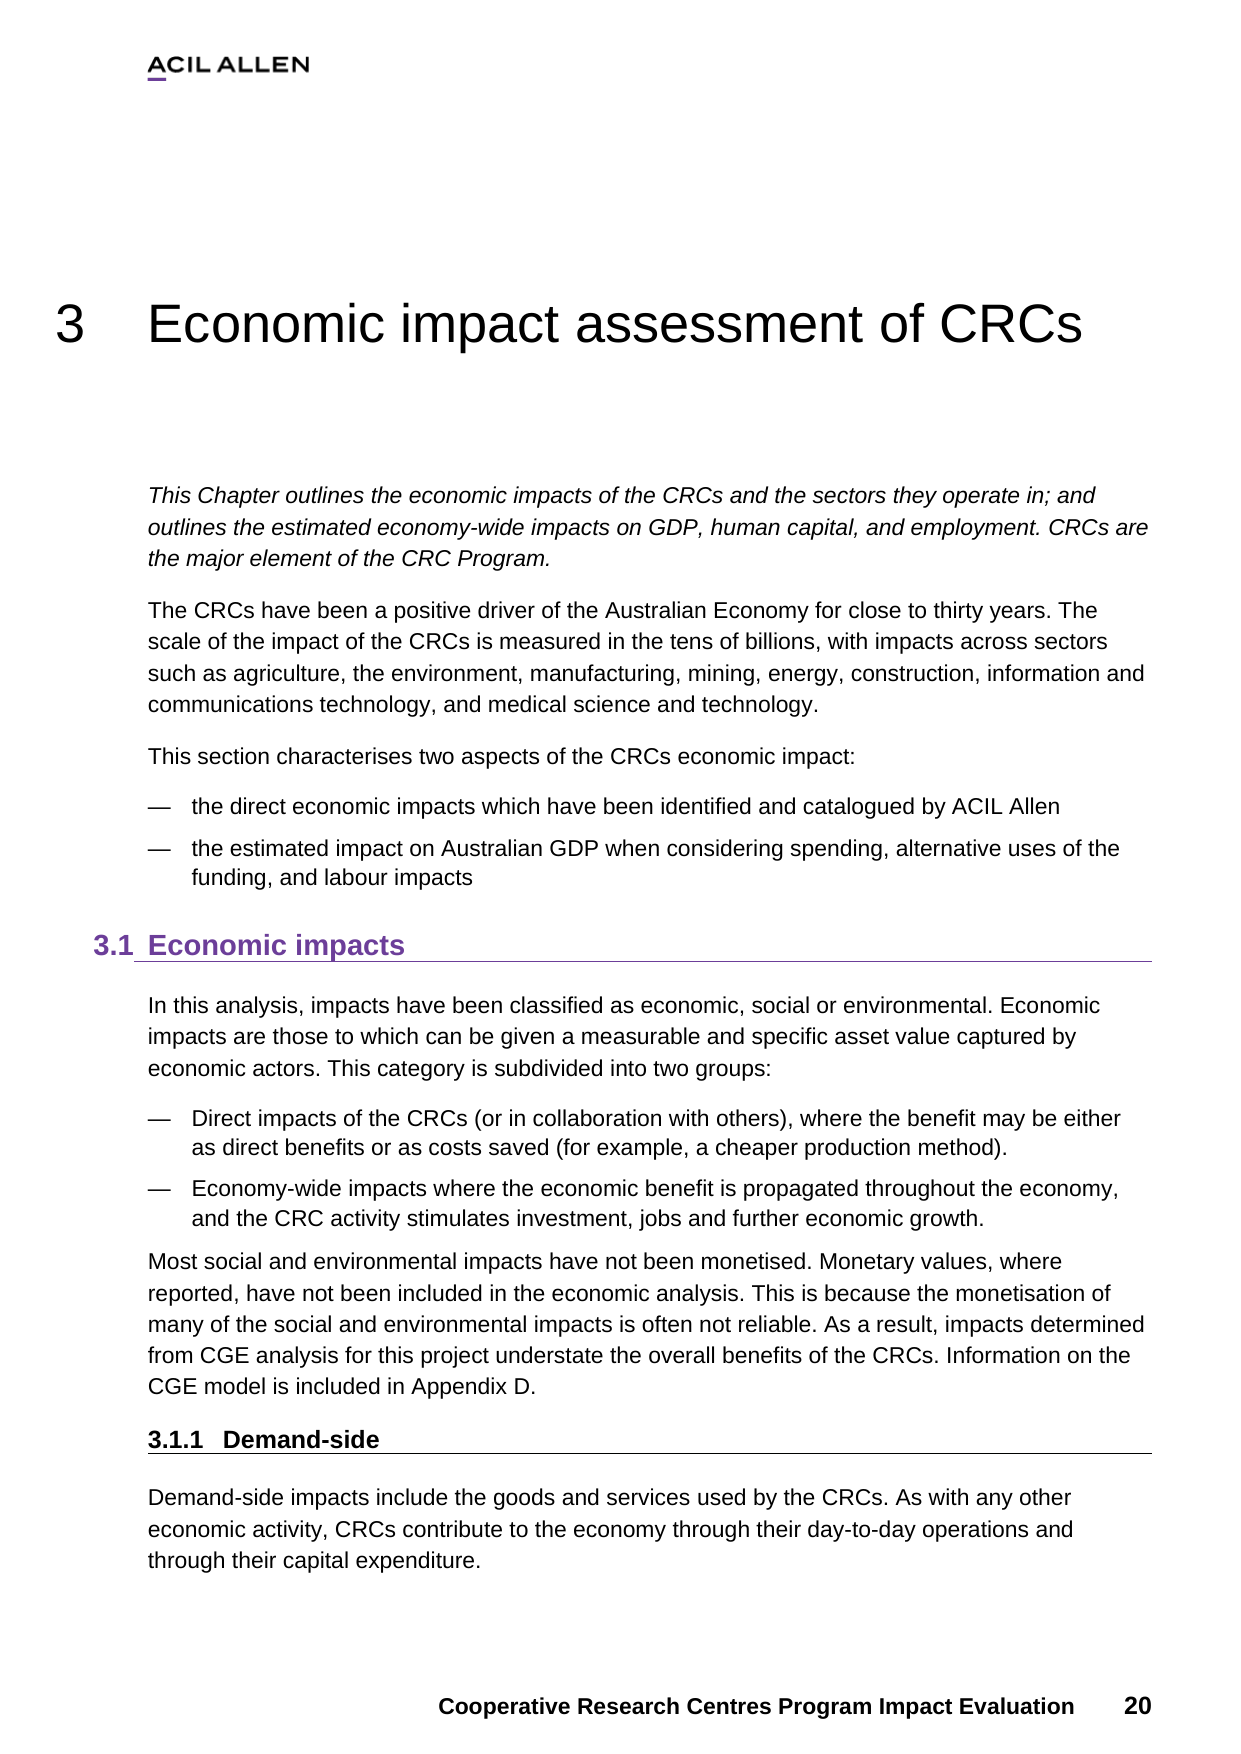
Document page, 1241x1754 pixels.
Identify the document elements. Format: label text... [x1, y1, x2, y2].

subtitle Economic impacts [133, 927, 1152, 962]
list the estimated impact on Australian GDP when considering spending, alternative uses of the funding, and labour impacts [148, 832, 1152, 890]
list Direct impacts of the CRCs (or in collaboration with others), where the benefit may be either as direct benefits or as costs saved (for example, a cheaper production method). [148, 1102, 1152, 1160]
text This Chapter outlines the economic impacts of the CRCs and the sectors they operate in; and outlines the estimated economy-wide impacts on GDP, human capital, and employment. CRCs are the major element of the CRC Program. [148, 477, 1152, 571]
text Most social and environmental impacts have not been monetised. Monetary values, where reported, have not been included in the economic analysis. This is because the monetisation of many of the social and environmental impacts is often not reliable. As a result, impacts determined from CGE analysis for this project understate the overall benefits of the CRCs. Information on the CGE model is included in Appendix D. [148, 1243, 1152, 1399]
picture [147, 56, 309, 81]
subtitle Economic impact assessment of CRCs [85, 303, 1152, 352]
text This section characterises two aspects of the CRCs economic impact: [148, 738, 1152, 769]
text Demand-side impacts include the goods and services used by the CRCs. As with any other economic activity, CRCs contribute to the economy through their day-to-day operations and through their capital expenditure. [148, 1479, 1152, 1573]
list Economy-wide impacts where the economic benefit is propagated throughout the economy, and the CRC activity stimulates investment, jobs and further economic growth. [148, 1172, 1152, 1231]
text In this analysis, impacts have been classified as economic, social or environmental. Economic impacts are those to which can be given a measurable and specific asset value captured by economic actors. This category is subdivided into two groups: [148, 987, 1152, 1081]
text The CRCs have been a positive driver of the Australian Economy for close to thirty years. The scale of the impact of the CRCs is measured in the tens of billions, with impacts across sectors such as agriculture, the environment, manufacturing, mining, energy, construction, information and communications technology, and medical science and technology. [148, 592, 1152, 717]
list the direct economic impacts which have been identified and catalogued by ACIL Allen [148, 790, 1152, 819]
subtitle Demand-side [148, 1424, 1152, 1453]
